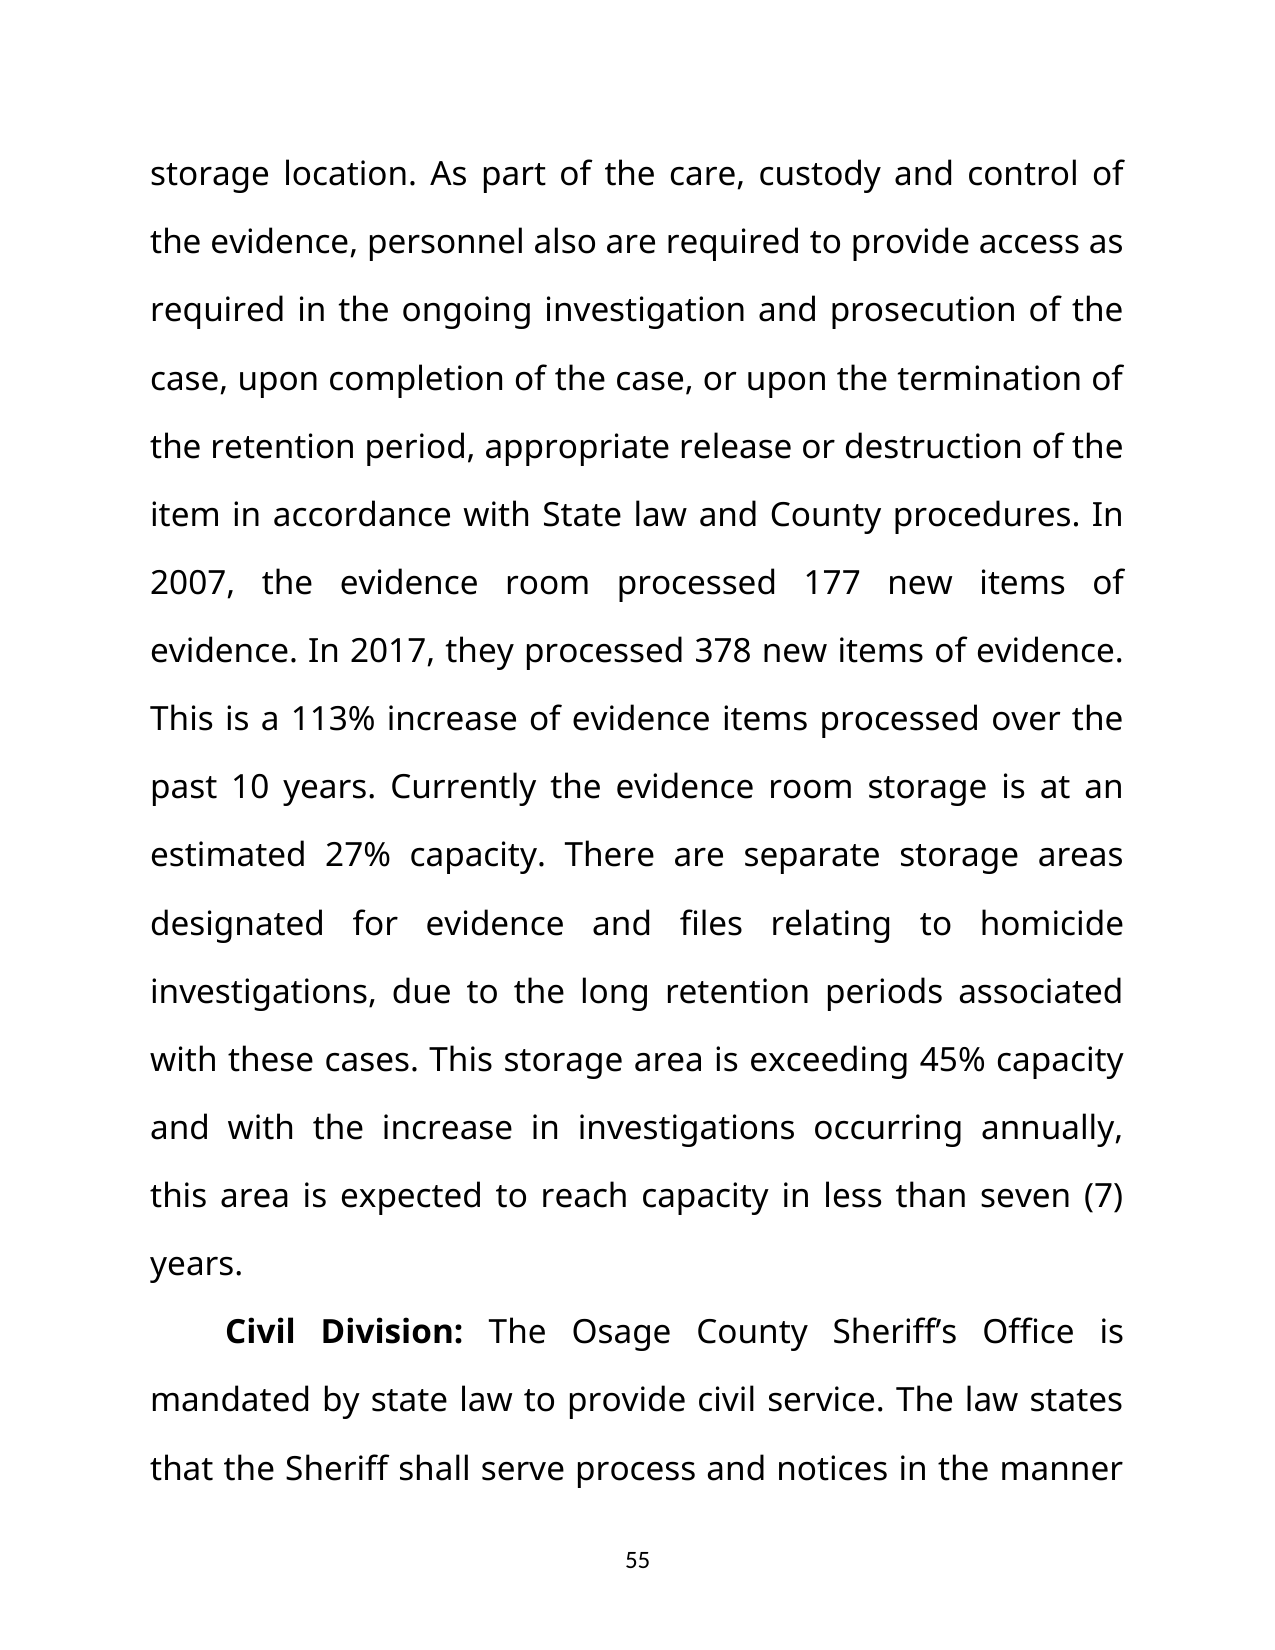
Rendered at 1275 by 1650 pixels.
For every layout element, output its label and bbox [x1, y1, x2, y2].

text [150, 150, 1125, 1285]
text [150, 1308, 1125, 1490]
